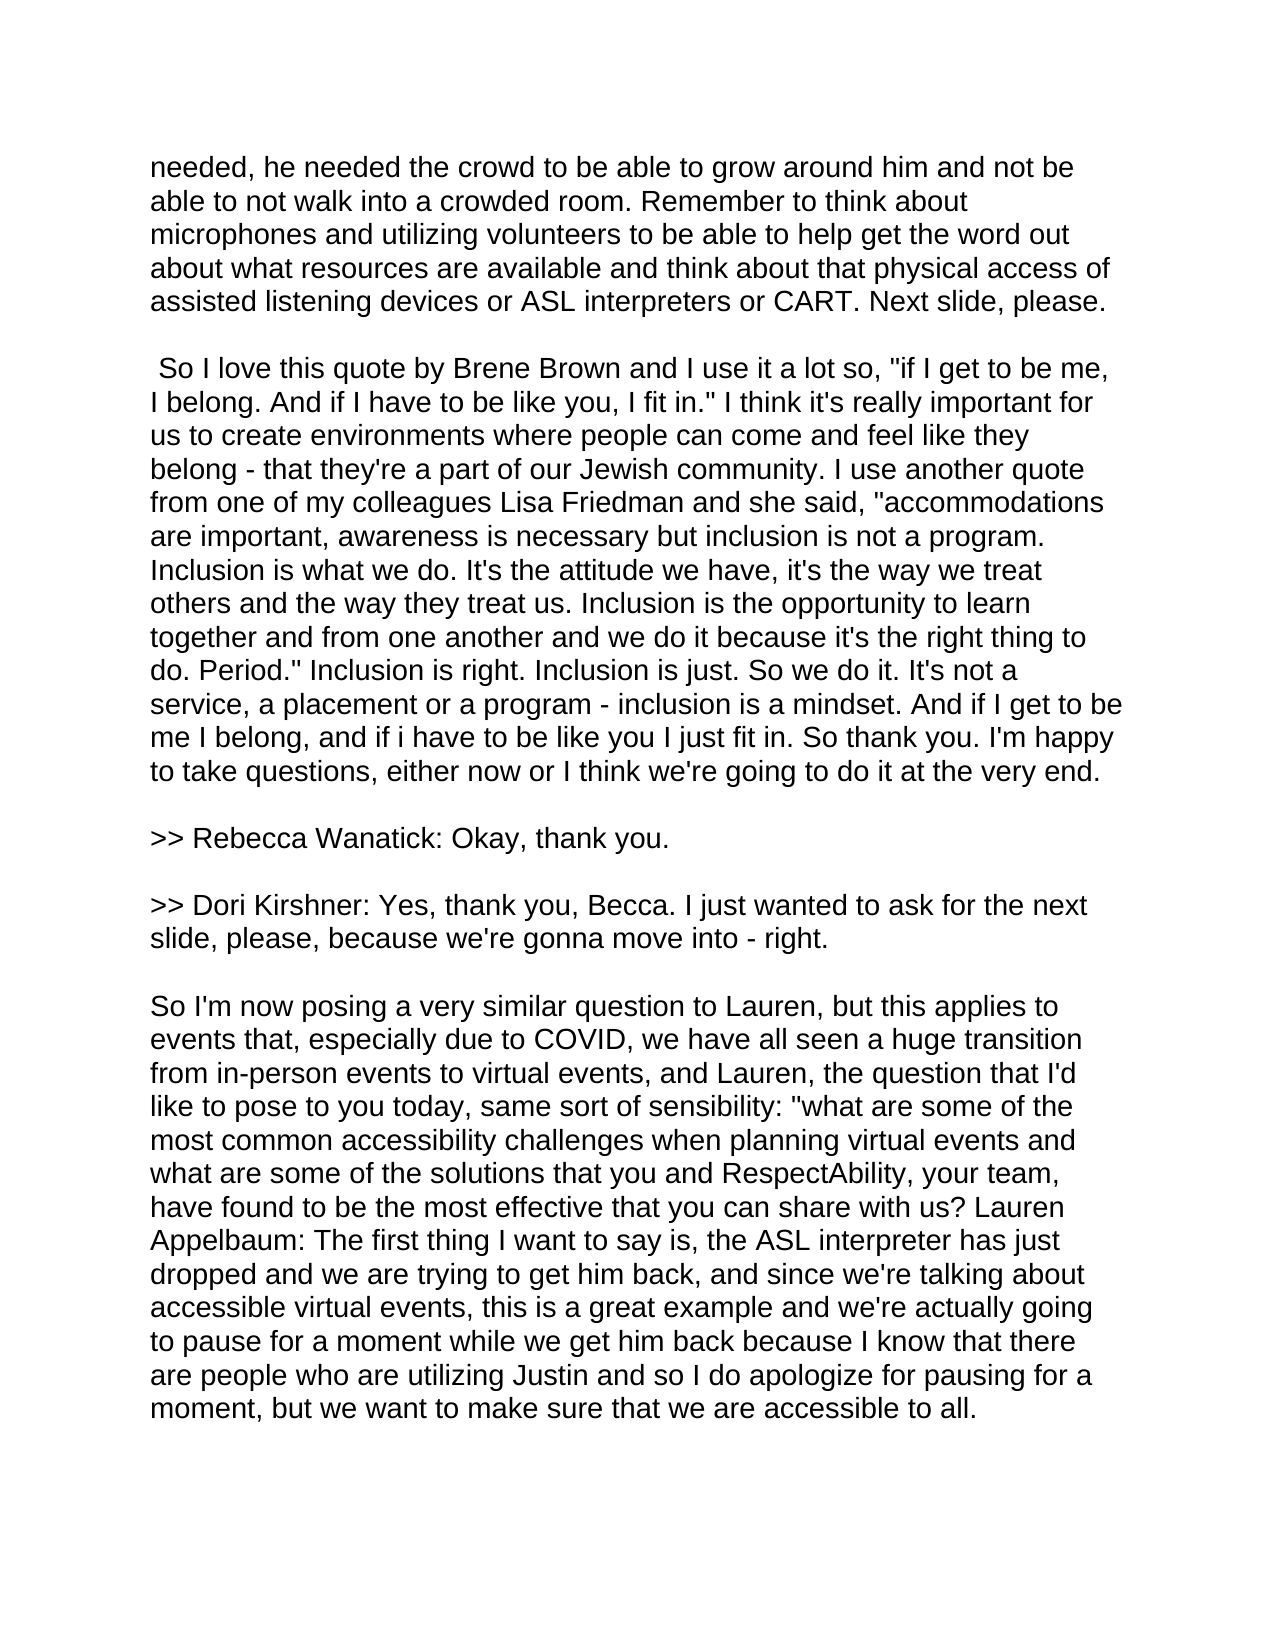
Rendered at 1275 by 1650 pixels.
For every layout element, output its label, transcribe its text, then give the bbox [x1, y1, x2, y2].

text So I love this quote by Brene Brown and I use it a lot so, "if I get to be me, I belong. And if I have to be like you, I fit in." I think it's really important for us to create environments where people can come and feel like they belong - that they're a part of our Jewish community. I use another quote from one of my colleagues Lisa Friedman and she said, "accommodations are important, awareness is necessary but inclusion is not a program. Inclusion is what we do. It's the attitude we have, it's the way we treat others and the way they treat us. Inclusion is the opportunity to learn together and from one another and we do it because it's the right thing to do. Period." Inclusion is right. Inclusion is just. So we do it. It's not a service, a placement or a program - inclusion is a mindset. And if I get to be me I belong, and if i have to be like you I just fit in. So thank you. I'm happy to take questions, either now or I think we're going to do it at the very end. [150, 351, 1125, 787]
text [150, 150, 1125, 318]
text So I'm now posing a very similar question to Lauren, but this applies to events that, especially due to COVID, we have all seen a huge transition from in-person events to virtual events, and Lauren, the question that I'd like to pose to you today, same sort of sensibility: "what are some of the most common accessibility challenges when planning virtual events and what are some of the solutions that you and RespectAbility, your team, have found to be the most effective that you can share with us? Lauren Appelbaum: The first thing I want to say is, the ASL interpreter has just dropped and we are trying to get him back, and since we're talking about accessible virtual events, this is a great example and we're actually going to pause for a moment while we get him back because I know that there are people who are utilizing Justin and so I do apologize for pausing for a moment, but we want to make sure that we are accessible to all. [150, 988, 1125, 1424]
text >> Dori Kirshner: Yes, thank you, Becca. I just wanted to ask for the next slide, please, because we're gonna move into - right. [150, 888, 1125, 955]
text >> Rebecca Wanatick: Okay, thank you. [150, 821, 1125, 854]
